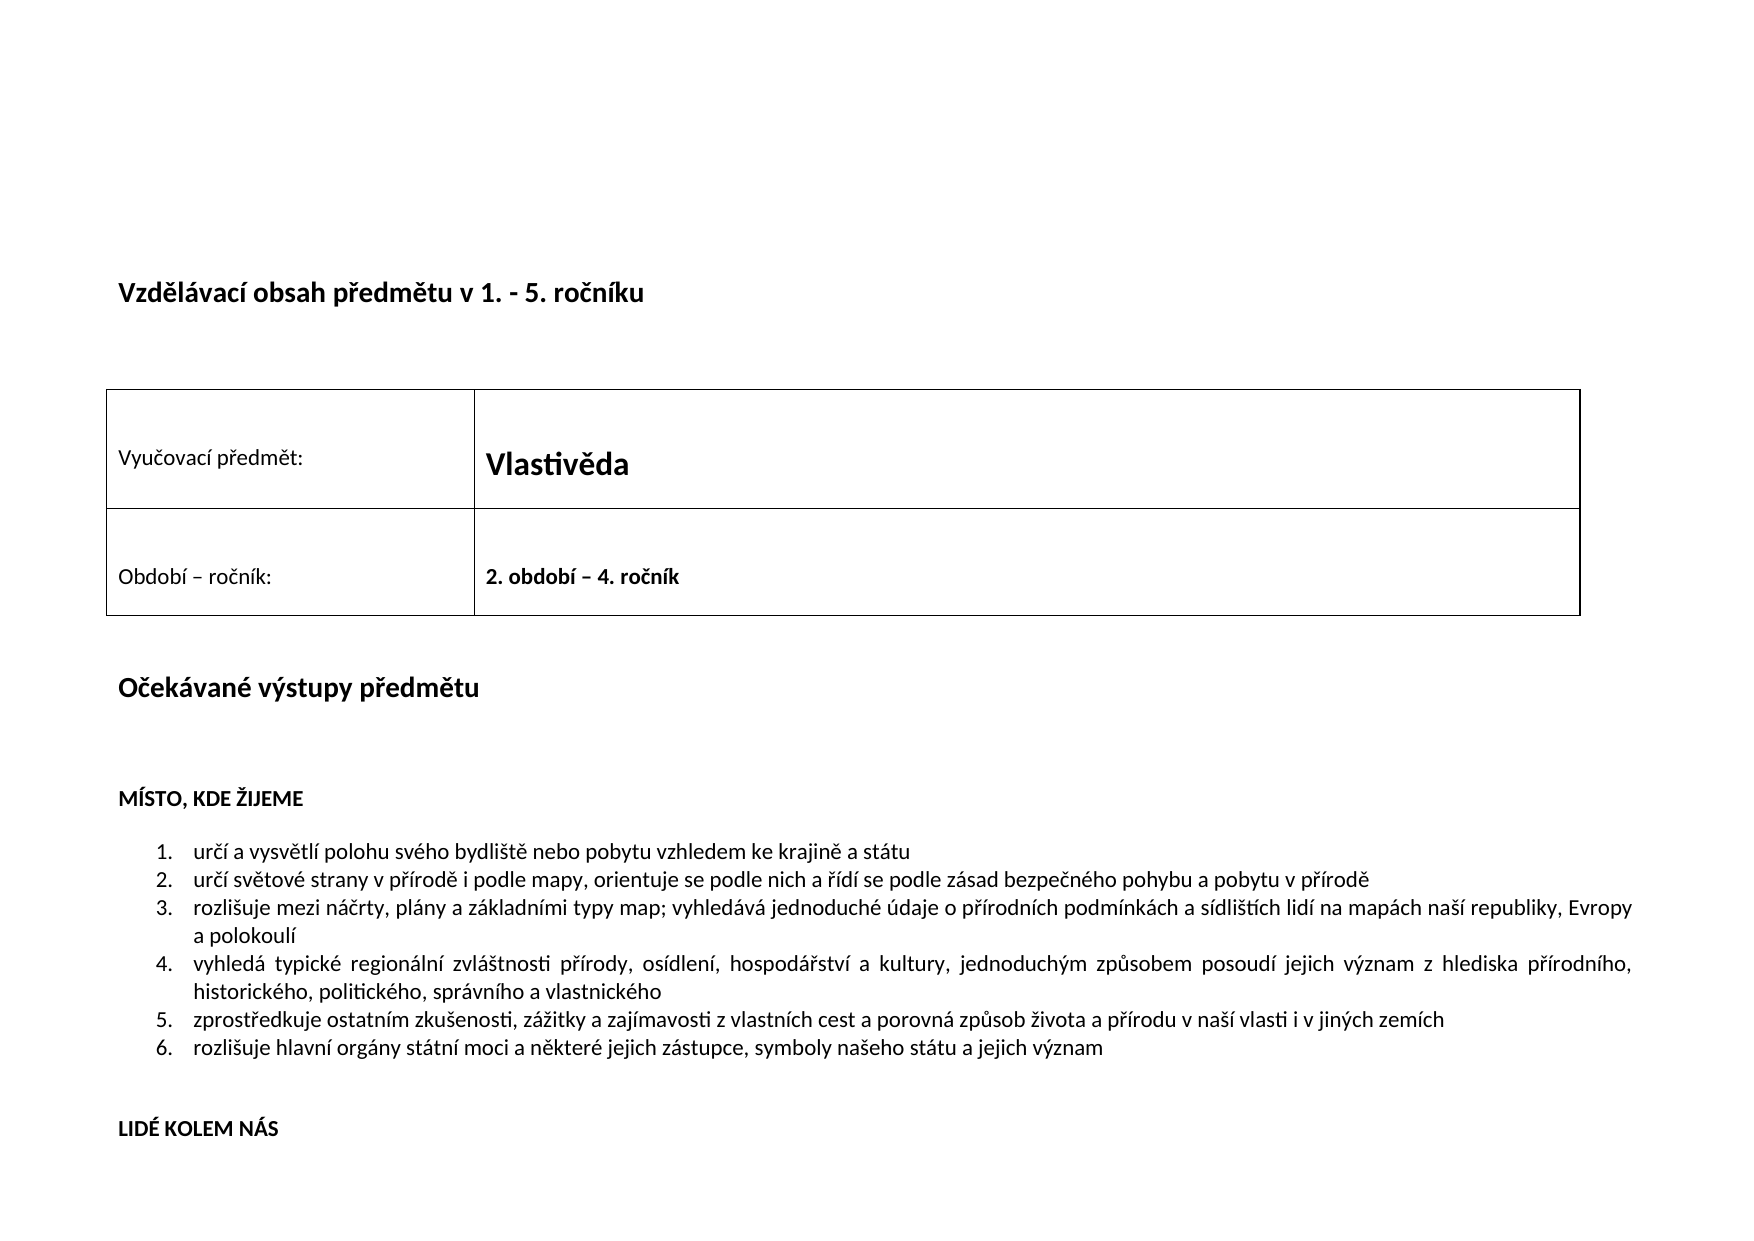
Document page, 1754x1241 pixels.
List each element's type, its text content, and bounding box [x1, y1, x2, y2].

table_header Vlastivěda [475, 390, 1579, 508]
table_cell 2. období – 4. ročník [475, 509, 1579, 615]
table_cell Období – ročník: [107, 509, 474, 615]
list rozlišuje mezi náčrty, plány a základními typy map; vyhledává jednoduché údaje o přírodních podmínkách a sídlištích lidí na mapách naší republiky, Evropy a polokoulí [156, 893, 1636, 949]
list zprostředkuje ostatním zkušenosti, zážitky a zajímavosti z vlastních cest a porovná způsob života a přírodu v naší vlasti i v jiných zemích [156, 1005, 1636, 1033]
list vyhledá typické regionální zvláštnosti přírody, osídlení, hospodářství a kultury, jednoduchým způsobem posoudí jejich význam z hlediska přírodního, historického, politického, správního a vlastnického [156, 949, 1636, 1005]
text Očekávané výstupy předmětu [118, 669, 1636, 705]
text Vzdělávací obsah předmětu v 1. - 5. ročníku [118, 274, 1636, 309]
list určí a vysvětlí polohu svého bydliště nebo pobytu vzhledem ke krajině a státu [156, 837, 1636, 865]
text MÍSTO, KDE ŽIJEME [118, 784, 1636, 812]
list rozlišuje hlavní orgány státní moci a některé jejich zástupce, symboly našeho státu a jejich význam [156, 1033, 1636, 1061]
table_header Vyučovací předmět: [107, 390, 474, 508]
text LIDÉ KOLEM NÁS [118, 1114, 1636, 1142]
list určí světové strany v přírodě i podle mapy, orientuje se podle nich a řídí se podle zásad bezpečného pohybu a pobytu v přírodě [156, 865, 1636, 893]
